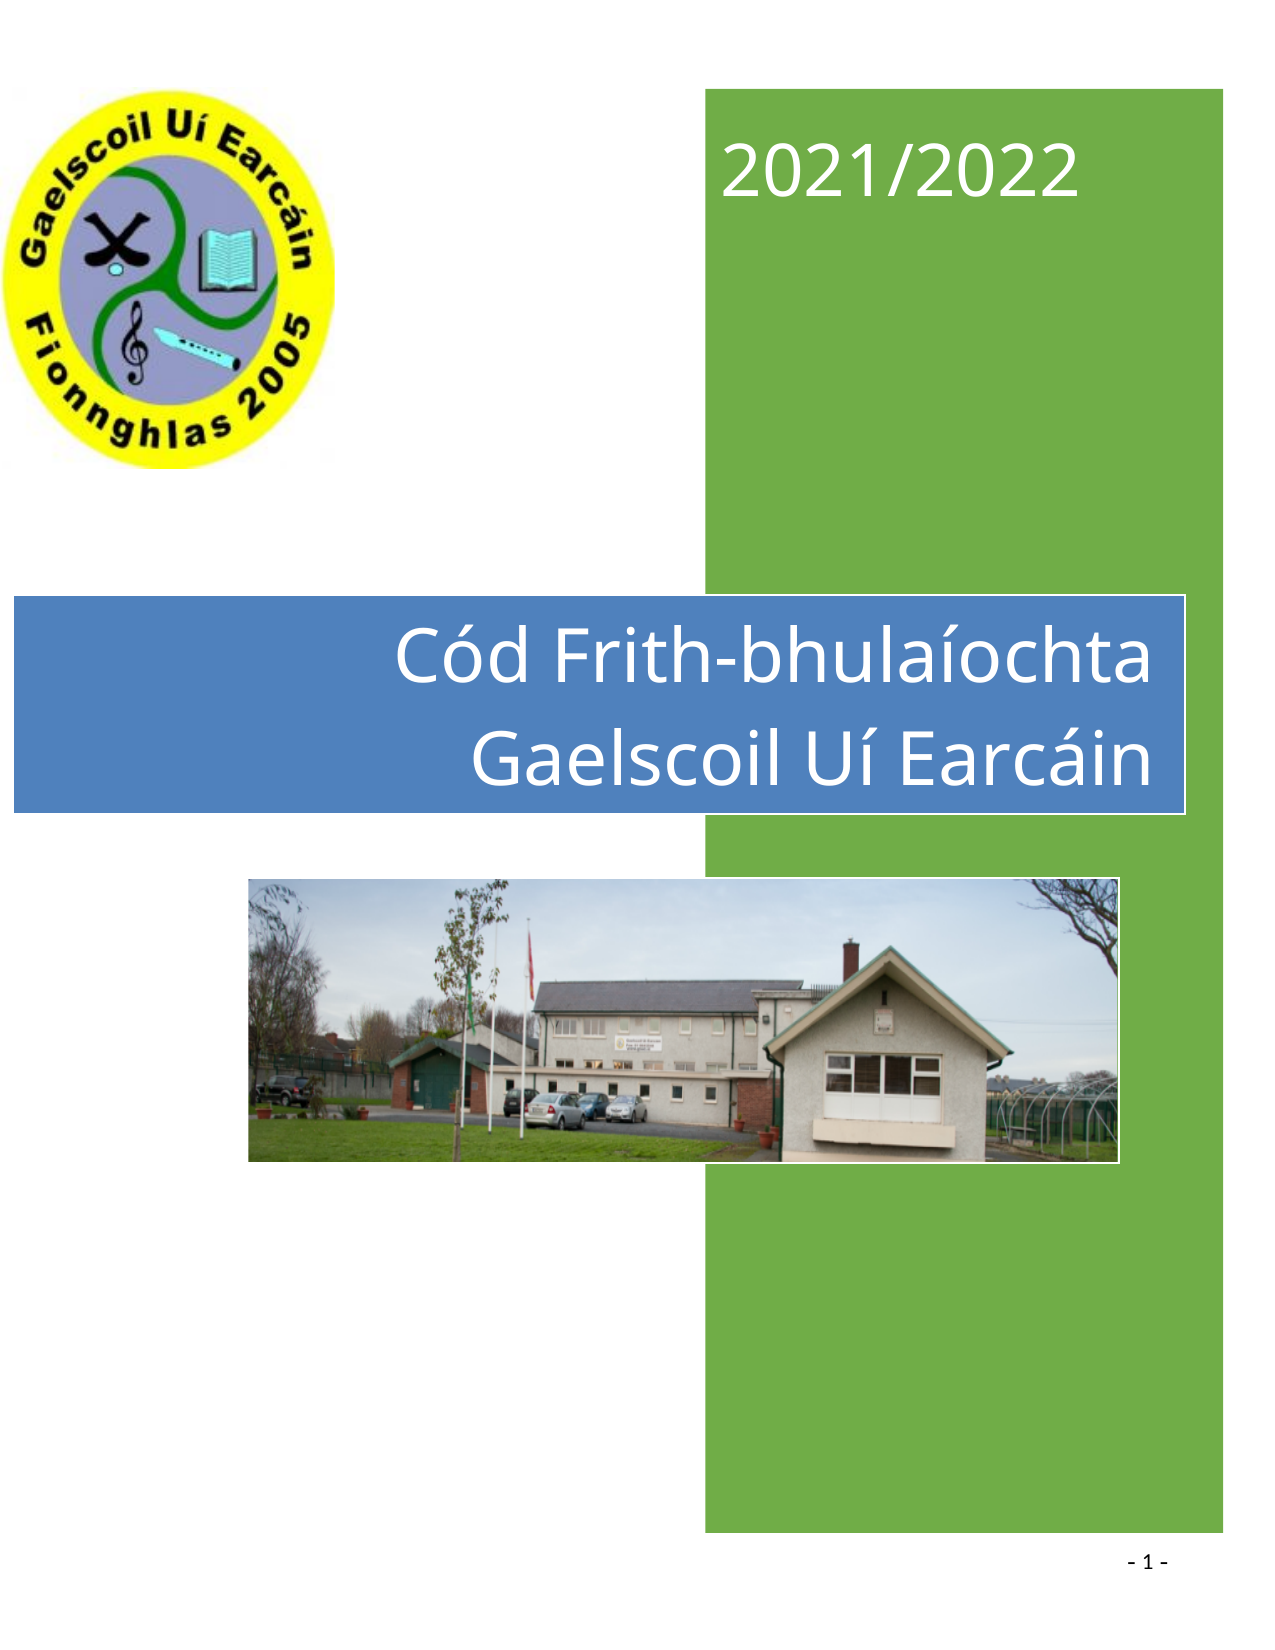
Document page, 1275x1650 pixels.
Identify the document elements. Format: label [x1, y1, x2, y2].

picture [248, 879, 1118, 1162]
picture [0, 87, 335, 469]
